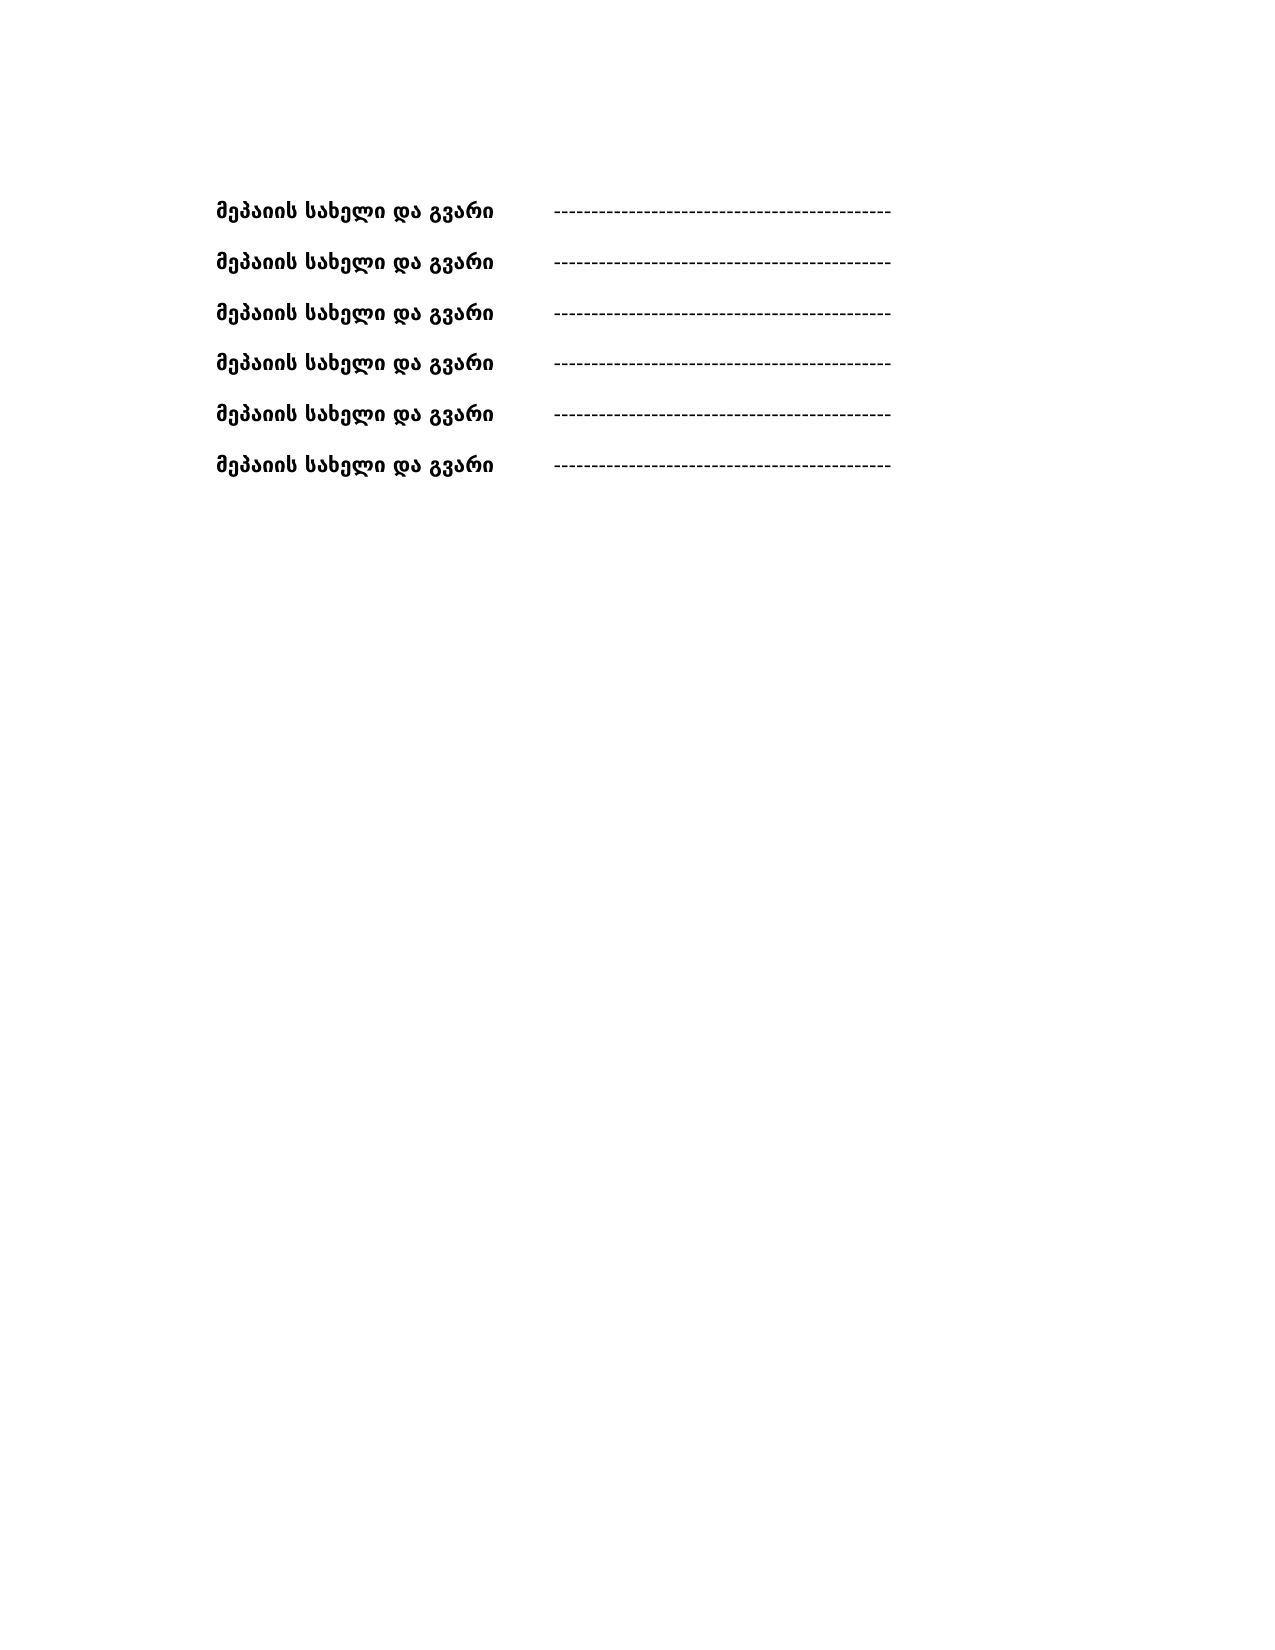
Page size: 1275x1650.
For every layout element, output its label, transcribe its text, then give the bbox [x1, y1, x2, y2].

text მეპაიის სახელი და გვარი --------------------------------------------- [141, 301, 1201, 325]
text მეპაიის სახელი და გვარი --------------------------------------------- [141, 402, 1201, 426]
text მეპაიის სახელი და გვარი --------------------------------------------- [141, 250, 1201, 274]
text მეპაიის სახელი და გვარი --------------------------------------------- [141, 199, 1201, 224]
text მეპაიის სახელი და გვარი --------------------------------------------- [141, 453, 1201, 477]
text მეპაიის სახელი და გვარი --------------------------------------------- [141, 351, 1201, 376]
